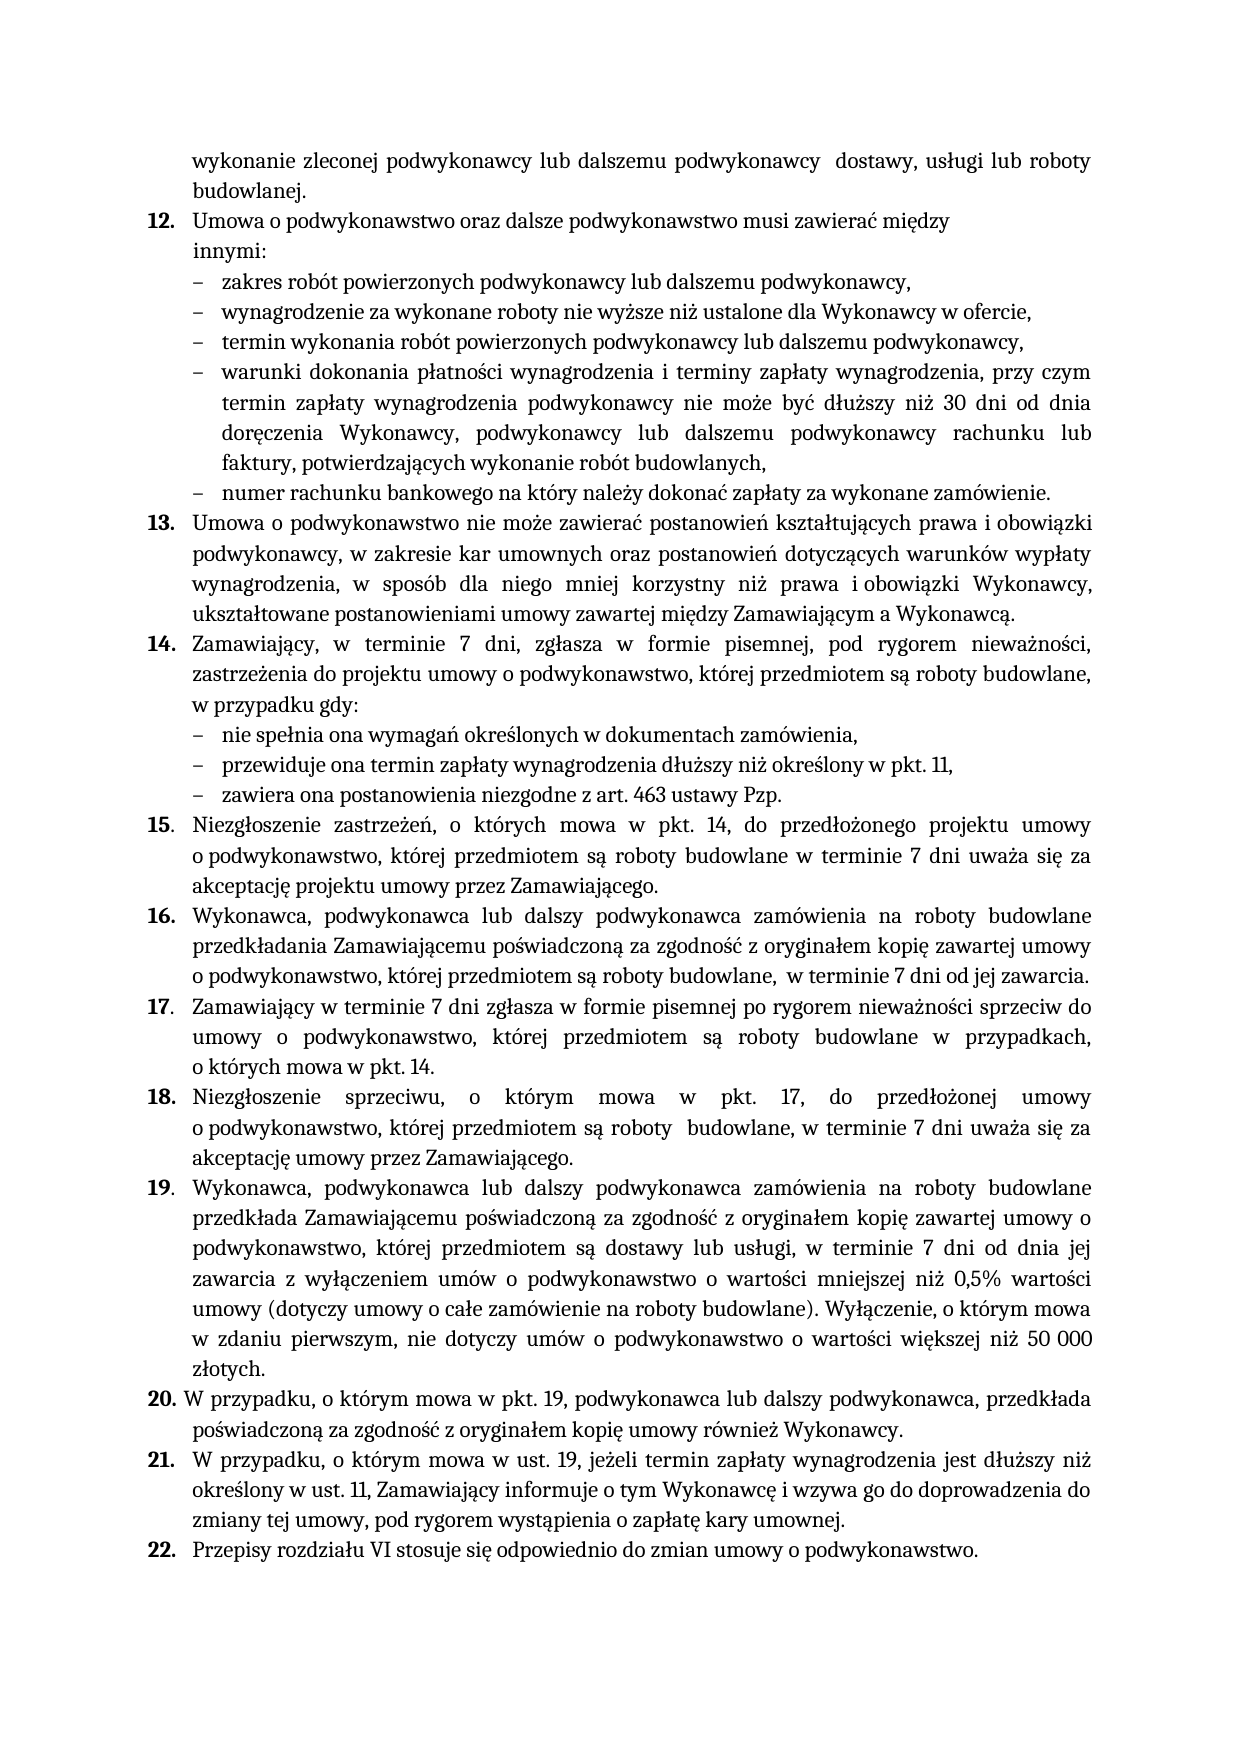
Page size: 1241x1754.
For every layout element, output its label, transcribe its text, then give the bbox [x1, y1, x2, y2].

text – numer rachunku bankowego na który należy dokonać zapłaty za wykonane zamówienie. [192, 480, 1092, 506]
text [148, 148, 1092, 204]
text 17. Zamawiający w terminie 7 dni zgłasza w formie pisemnej po rygorem nieważności sprzeciw do umowy o podwykonawstwo, której przedmiotem są roboty budowlane w przypadkach, o których mowa w pkt. 14. [148, 993, 1092, 1080]
text 15. Niezgłoszenie zastrzeżeń, o których mowa w pkt. 14, do przedłożonego projektu umowy o podwykonawstwo, której przedmiotem są roboty budowlane w terminie 7 dni uważa się za akceptację projektu umowy przez Zamawiającego. [148, 812, 1092, 899]
text 18. Niezgłoszenie sprzeciwu, o którym mowa w pkt. 17, do przedłożonej umowy o podwykonawstwo, której przedmiotem są roboty budowlane, w terminie 7 dni uważa się za akceptację umowy przez Zamawiającego. [148, 1084, 1092, 1171]
text 16. Wykonawca, podwykonawca lub dalszy podwykonawca zamówienia na roboty budowlane przedkładania Zamawiającemu poświadczoną za zgodność z oryginałem kopię zawartej umowy o podwykonawstwo, której przedmiotem są roboty budowlane, w terminie 7 dni od jej zawarcia. [148, 903, 1092, 990]
text – przewiduje ona termin zapłaty wynagrodzenia dłuższy niż określony w pkt. 11, [192, 752, 1092, 778]
text innymi: [148, 238, 1092, 265]
text – warunki dokonania płatności wynagrodzenia i terminy zapłaty wynagrodzenia, przy czym termin zapłaty wynagrodzenia podwykonawcy nie może być dłuższy niż 30 dni od dnia doręczenia Wykonawcy, podwykonawcy lub dalszemu podwykonawcy rachunku lub faktury, potwierdzających wykonanie robót budowlanych, [192, 359, 1092, 476]
text – nie spełnia ona wymagań określonych w dokumentach zamówienia, [192, 722, 1092, 748]
text 22. Przepisy rozdziału VI stosuje się odpowiednio do zmian umowy o podwykonawstwo. [148, 1537, 1092, 1564]
text 21. W przypadku, o którym mowa w ust. 19, jeżeli termin zapłaty wynagrodzenia jest dłuższy niż określony w ust. 11, Zamawiający informuje o tym Wykonawcę i wzywa go do doprowadzenia do zmiany tej umowy, pod rygorem wystąpienia o zapłatę kary umownej. [148, 1447, 1092, 1533]
text – zakres robót powierzonych podwykonawcy lub dalszemu podwykonawcy, [192, 268, 1092, 295]
text – termin wykonania robót powierzonych podwykonawcy lub dalszemu podwykonawcy, [192, 329, 1092, 355]
text 13. Umowa o podwykonawstwo nie może zawierać postanowień kształtujących prawa i obowiązki podwykonawcy, w zakresie kar umownych oraz postanowień dotyczących warunków wypłaty wynagrodzenia, w sposób dla niego mniej korzystny niż prawa i obowiązki Wykonawcy, ukształtowane postanowieniami umowy zawartej między Zamawiającym a Wykonawcą. [148, 510, 1092, 627]
text 14. Zamawiający, w terminie 7 dni, zgłasza w formie pisemnej, pod rygorem nieważności, zastrzeżenia do projektu umowy o podwykonawstwo, której przedmiotem są roboty budowlane, w przypadku gdy: [148, 631, 1092, 718]
text – zawiera ona postanowienia niezgodne z art. 463 ustawy Pzp. [192, 782, 1092, 808]
text – wynagrodzenie za wykonane roboty nie wyższe niż ustalone dla Wykonawcy w ofercie, [192, 299, 1092, 325]
text 12. Umowa o podwykonawstwo oraz dalsze podwykonawstwo musi zawierać między [148, 208, 1092, 234]
text 20. W przypadku, o którym mowa w pkt. 19, podwykonawca lub dalszy podwykonawca, przedkłada poświadczoną za zgodność z oryginałem kopię umowy również Wykonawcy. [148, 1386, 1092, 1443]
text 19. Wykonawca, podwykonawca lub dalszy podwykonawca zamówienia na roboty budowlane przedkłada Zamawiającemu poświadczoną za zgodność z oryginałem kopię zawartej umowy o podwykonawstwo, której przedmiotem są dostawy lub usługi, w terminie 7 dni od dnia jej zawarcia z wyłączeniem umów o podwykonawstwo o wartości mniejszej niż 0,5% wartości umowy (dotyczy umowy o całe zamówienie na roboty budowlane). Wyłączenie, o którym mowa w zdaniu pierwszym, nie dotyczy umów o podwykonawstwo o wartości większej niż 50 000 złotych. [148, 1175, 1092, 1382]
